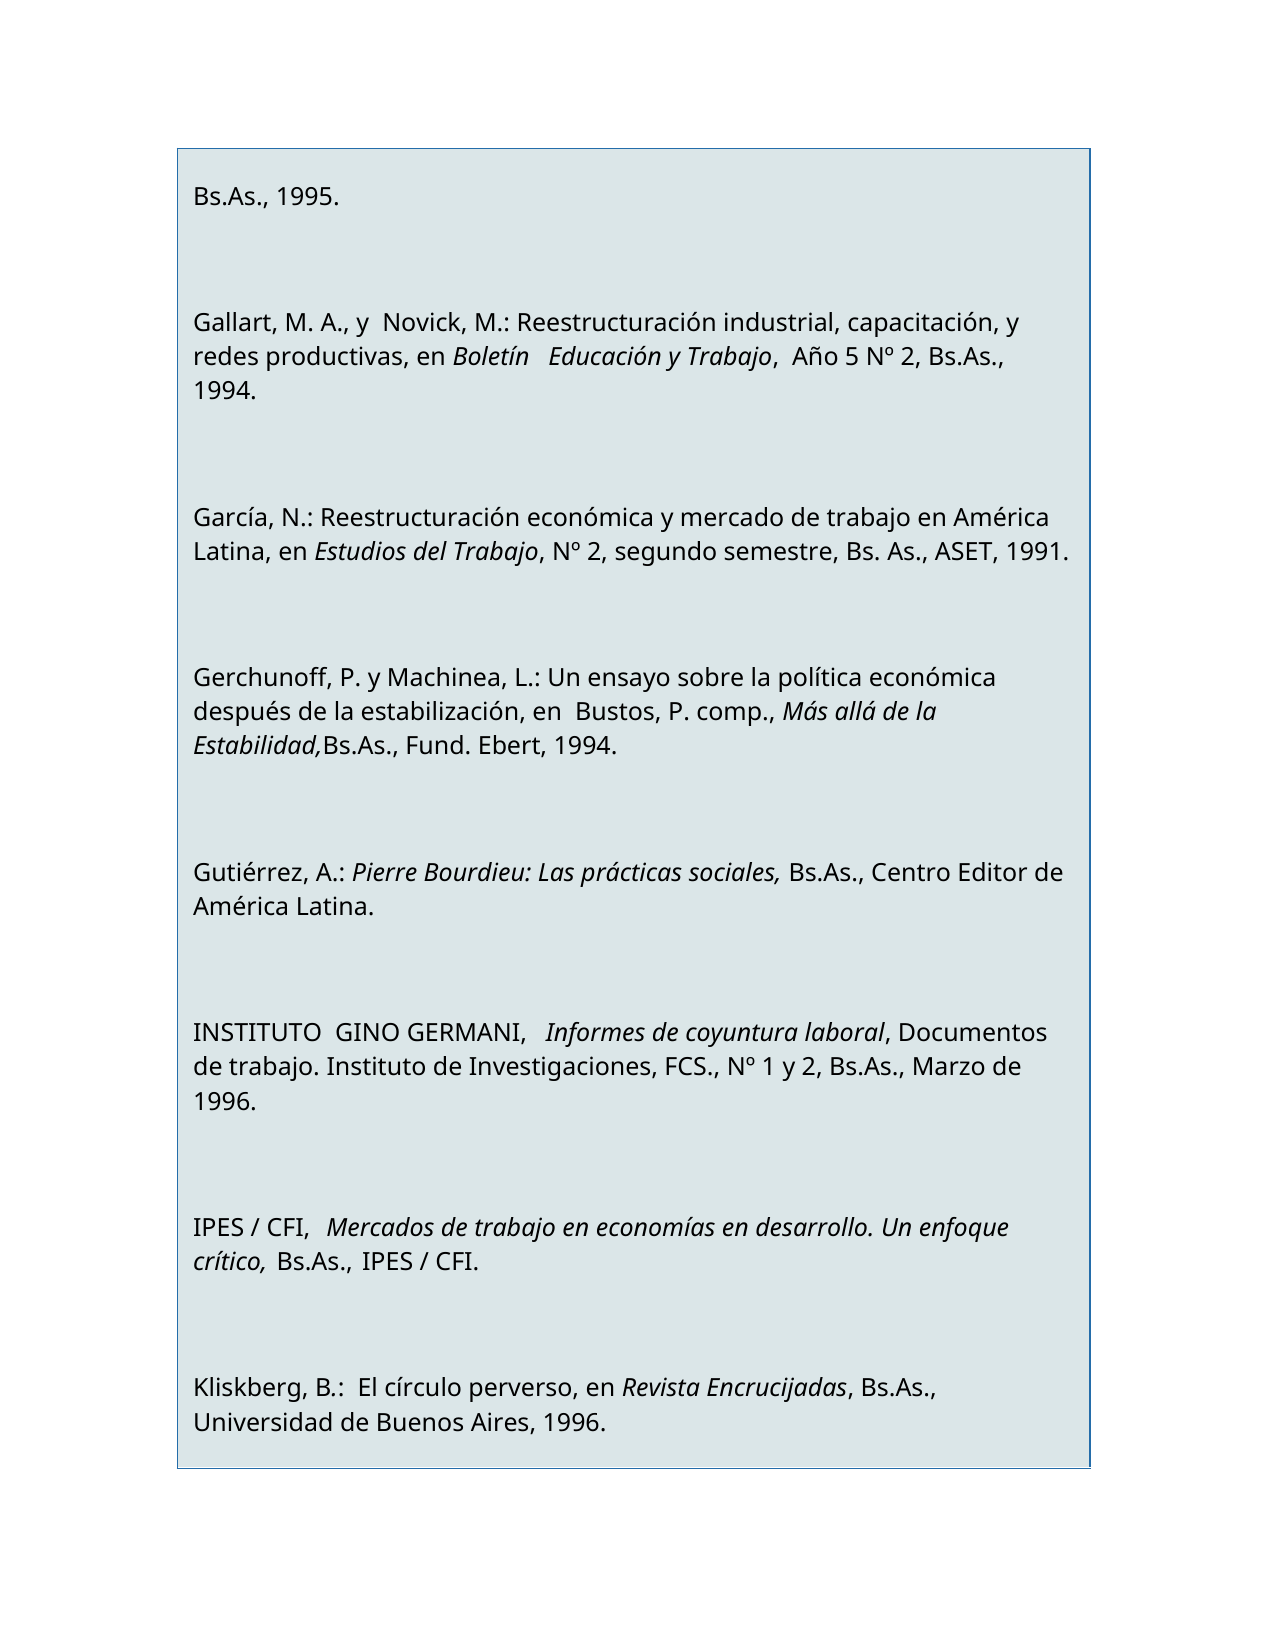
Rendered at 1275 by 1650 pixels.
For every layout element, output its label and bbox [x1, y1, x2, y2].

table_cell [178, 149, 1089, 1467]
